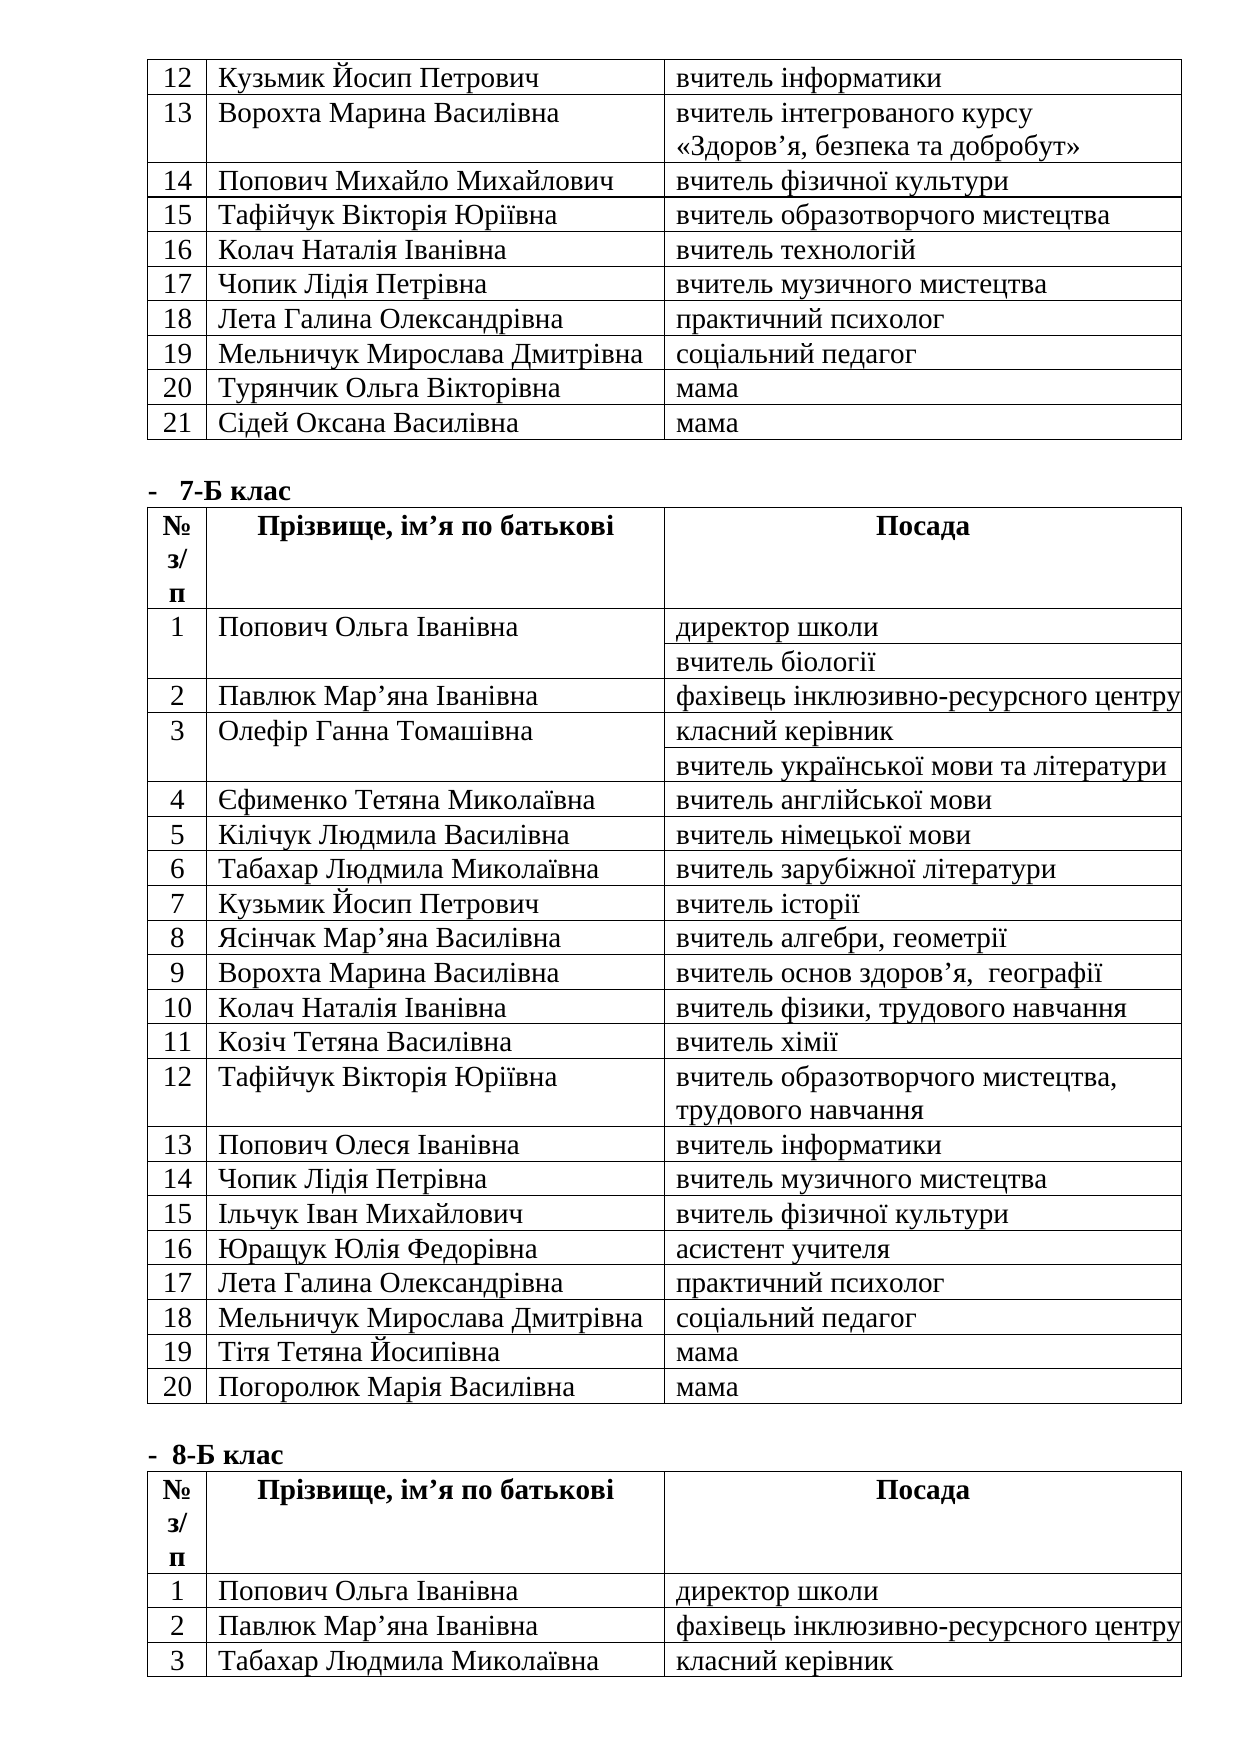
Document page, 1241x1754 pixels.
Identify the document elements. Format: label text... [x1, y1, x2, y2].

table_cell фахівець інклюзивно-ресурсного центру [665, 1608, 1181, 1642]
table_cell 1 [148, 609, 206, 677]
table_cell 16 [148, 1231, 206, 1264]
table_cell 20 [148, 370, 206, 404]
table_cell Кузьмик Йосип Петрович [207, 886, 664, 919]
table_cell 17 [148, 267, 206, 300]
table_cell Попович Ольга Іванівна [207, 609, 664, 677]
table_cell вчитель алгебри, геометрії [665, 921, 1181, 954]
table_cell Мельничук Мирослава Дмитрівна [207, 336, 664, 369]
table_cell Тітя Тетяна Йосипівна [207, 1335, 664, 1368]
table_cell асистент учителя [665, 1231, 1181, 1264]
table_cell 1 [148, 1574, 206, 1607]
table_cell вчитель німецької мови [665, 817, 1181, 850]
table_cell 15 [148, 198, 206, 231]
table_cell 14 [148, 163, 206, 196]
table_cell вчитель зарубіжної літератури [665, 851, 1181, 885]
table_cell соціальний педагог [665, 1300, 1181, 1333]
table_cell Павлюк Мар’яна Іванівна [207, 679, 664, 712]
table_header № з/п [148, 1472, 206, 1572]
table_cell Олефір Ганна Томашівна [207, 713, 664, 781]
table_cell мама [665, 1335, 1181, 1368]
table_cell Єфименко Тетяна Миколаївна [207, 782, 664, 816]
table_cell Мельничук Мирослава Дмитрівна [207, 1300, 664, 1333]
table_cell вчитель образотворчого мистецтва [665, 198, 1181, 231]
table_cell практичний психолог [665, 1265, 1181, 1299]
table_cell 4 [148, 782, 206, 816]
table_cell 10 [148, 990, 206, 1023]
table_cell 7 [148, 886, 206, 919]
table_cell 9 [148, 955, 206, 989]
table_cell мама [665, 405, 1181, 438]
table_cell 8 [148, 921, 206, 954]
table_cell 20 [148, 1369, 206, 1403]
table_cell вчитель музичного мистецтва [665, 267, 1181, 300]
table_cell вчитель інформатики [665, 60, 1181, 94]
table_cell вчитель основ здоров’я, географії [665, 955, 1181, 989]
table_cell вчитель фізичної культури [665, 163, 1181, 196]
table_cell 18 [148, 301, 206, 335]
table_header Посада [665, 508, 1181, 608]
table_cell вчитель інтегрованого курсу «Здоров’я, безпека та добробут» [665, 95, 1181, 162]
table_cell вчитель біології [665, 644, 1181, 677]
table_cell 13 [148, 1127, 206, 1161]
table_header Прізвище, ім’я по батькові [207, 1472, 664, 1572]
table_cell директор школи [665, 1574, 1181, 1607]
table_cell 3 [148, 713, 206, 781]
table_cell вчитель історії [665, 886, 1181, 919]
table_cell класний керівник [665, 713, 1181, 747]
table_cell вчитель інформатики [665, 1127, 1181, 1161]
table_cell 11 [148, 1024, 206, 1058]
table_cell Ясінчак Мар’яна Василівна [207, 921, 664, 954]
table_cell 14 [148, 1162, 206, 1195]
table_cell практичний психолог [665, 301, 1181, 335]
table_cell 16 [148, 232, 206, 266]
table_cell Юращук Юлія Федорівна [207, 1231, 664, 1264]
table_cell Павлюк Мар’яна Іванівна [207, 1608, 664, 1642]
table_cell вчитель музичного мистецтва [665, 1162, 1181, 1195]
table_cell Турянчик Ольга Вікторівна [207, 370, 664, 404]
table_cell вчитель англійської мови [665, 782, 1181, 816]
table_cell Колач Наталія Іванівна [207, 990, 664, 1023]
table_cell Ворохта Марина Василівна [207, 95, 664, 162]
table_cell 12 [148, 1059, 206, 1126]
table_cell 18 [148, 1300, 206, 1333]
table_cell класний керівник [665, 1643, 1181, 1676]
table_cell соціальний педагог [665, 336, 1181, 369]
table_cell 3 [148, 1643, 206, 1676]
table_cell вчитель фізики, трудового навчання [665, 990, 1181, 1023]
table_cell фахівець інклюзивно-ресурсного центру [665, 679, 1181, 712]
table_cell мама [665, 370, 1181, 404]
table_cell Чопик Лідія Петрівна [207, 267, 664, 300]
table_cell Ворохта Марина Василівна [207, 955, 664, 989]
table_cell 15 [148, 1196, 206, 1230]
table_cell 21 [148, 405, 206, 438]
table_cell Тафійчук Вікторія Юріївна [207, 198, 664, 231]
table_cell 19 [148, 336, 206, 369]
text - 7-Б клас [148, 473, 1152, 507]
table_cell 5 [148, 817, 206, 850]
table_cell вчитель технологій [665, 232, 1181, 266]
table_cell Попович Ольга Іванівна [207, 1574, 664, 1607]
table_header Посада [665, 1472, 1181, 1572]
text - 8-Б клас [148, 1437, 1152, 1471]
table_cell вчитель фізичної культури [665, 1196, 1181, 1230]
table_cell директор школи [665, 609, 1181, 643]
table_cell 6 [148, 851, 206, 885]
table_cell 2 [148, 679, 206, 712]
table_cell Лета Галина Олександрівна [207, 301, 664, 335]
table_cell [207, 1643, 664, 1676]
table_cell вчитель образотворчого мистецтва, трудового навчання [665, 1059, 1181, 1126]
table_cell Табахар Людмила Миколаївна [207, 851, 664, 885]
table_cell вчитель хімії [665, 1024, 1181, 1058]
table_header Прізвище, ім’я по батькові [207, 508, 664, 608]
table_cell Попович Олеся Іванівна [207, 1127, 664, 1161]
table_cell Ільчук Іван Михайлович [207, 1196, 664, 1230]
table_cell Колач Наталія Іванівна [207, 232, 664, 266]
table_cell вчитель української мови та літератури [665, 748, 1181, 781]
table_cell мама [665, 1369, 1181, 1403]
table_cell Попович Михайло Михайлович [207, 163, 664, 196]
table_cell 13 [148, 95, 206, 162]
table_cell Тафійчук Вікторія Юріївна [207, 1059, 664, 1126]
table_cell Сідей Оксана Василівна [207, 405, 664, 438]
table_header № з/п [148, 508, 206, 608]
table_cell 17 [148, 1265, 206, 1299]
table_cell Кузьмик Йосип Петрович [207, 60, 664, 94]
table_cell Погоролюк Марія Василівна [207, 1369, 664, 1403]
table_cell 12 [148, 60, 206, 94]
table_cell 19 [148, 1335, 206, 1368]
table_cell Кілічук Людмила Василівна [207, 817, 664, 850]
table_cell Козіч Тетяна Василівна [207, 1024, 664, 1058]
table_cell Лета Галина Олександрівна [207, 1265, 664, 1299]
table_cell 2 [148, 1608, 206, 1642]
table_cell Чопик Лідія Петрівна [207, 1162, 664, 1195]
